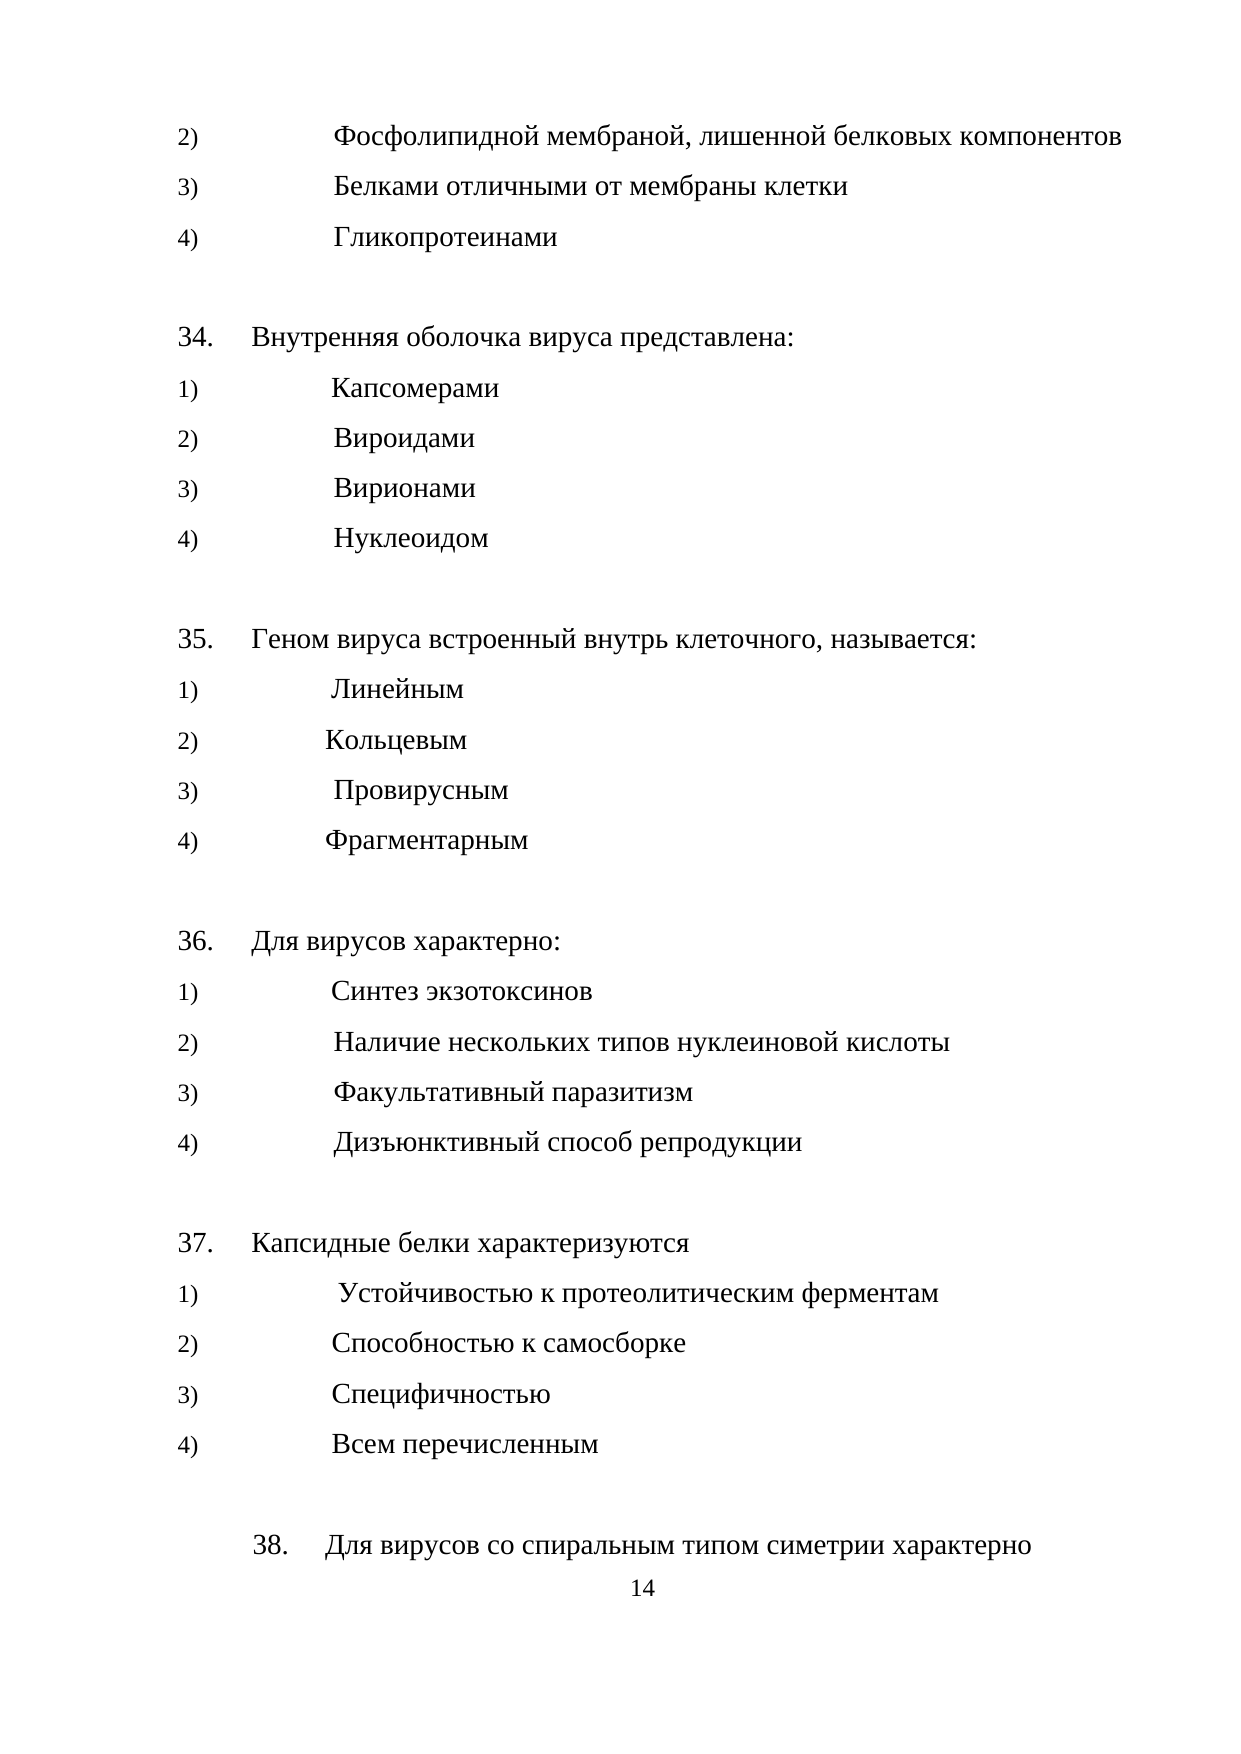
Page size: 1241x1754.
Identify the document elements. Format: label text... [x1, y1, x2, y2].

list Для вирусов со спиральным типом симетрии характерно [178, 1527, 1181, 1560]
list Капсидные белки характеризуются [103, 1225, 1181, 1258]
list Вирионами [103, 470, 1181, 504]
list Белками отличными от мембраны клетки [103, 168, 1181, 202]
list Дизъюнктивный способ репродукции [103, 1124, 1181, 1158]
list Для вирусов характерно: [103, 923, 1181, 957]
list Специфичностью [103, 1376, 1181, 1409]
list Капсомерами [103, 370, 1181, 403]
list Кольцевым [103, 722, 1181, 755]
list Гликопротеинами [103, 219, 1181, 252]
list Факультативный паразитизм [103, 1074, 1181, 1108]
list Внутренняя оболочка вируса представлена: [103, 319, 1181, 353]
list Способностью к самосборке [103, 1326, 1181, 1359]
list Геном вируса встроенный внутрь клеточного, называется: [103, 621, 1181, 655]
list Нуклеоидом [103, 521, 1181, 554]
list Всем перечисленным [103, 1426, 1181, 1460]
list Провирусным [103, 772, 1181, 806]
list Фрагментарным [103, 822, 1181, 856]
list Линейным [103, 672, 1181, 705]
list Наличие нескольких типов нуклеиновой кислоты [103, 1024, 1181, 1057]
list Фосфолипидной мембраной, лишенной белковых компонентов [103, 118, 1181, 152]
list Вироидами [103, 420, 1181, 453]
list Синтез экзотоксинов [103, 973, 1181, 1007]
list Устойчивостью к протеолитическим ферментам [103, 1275, 1181, 1309]
